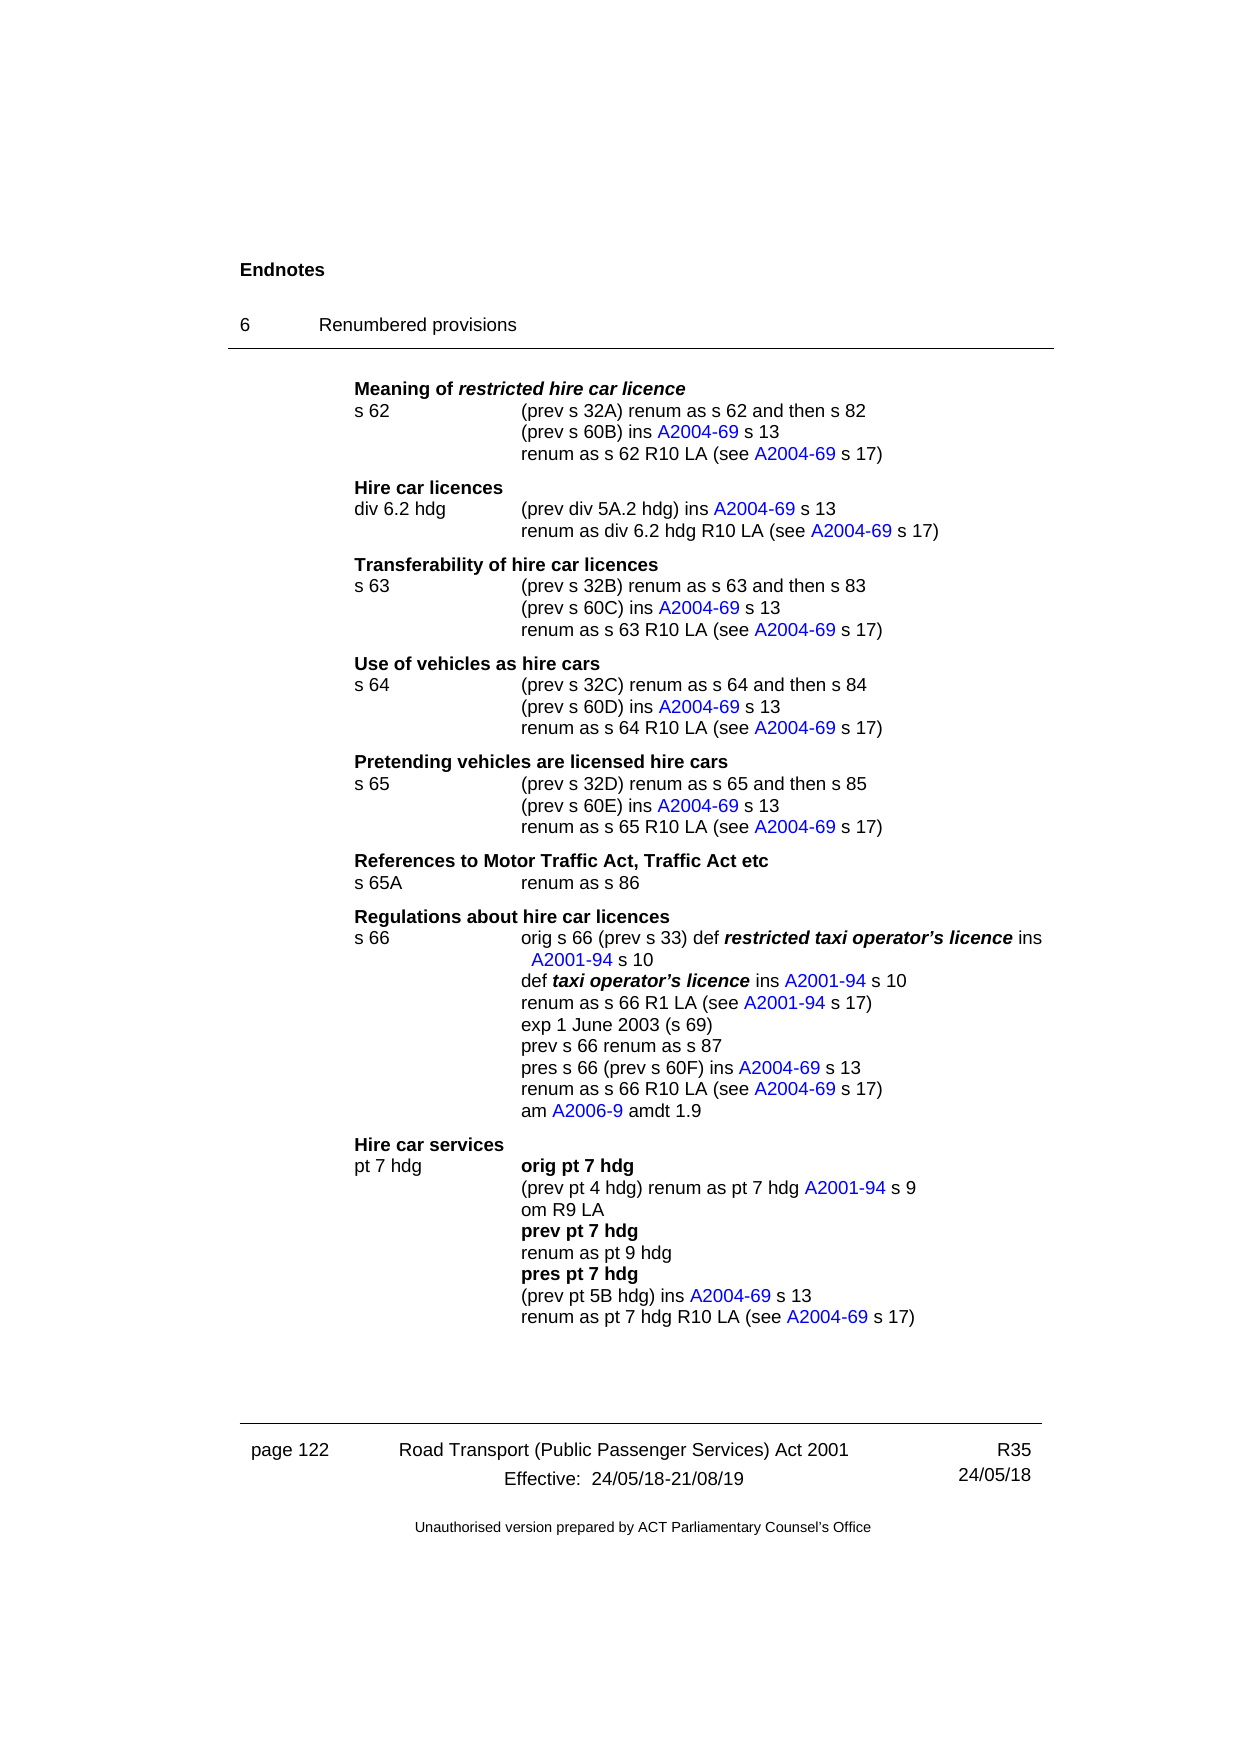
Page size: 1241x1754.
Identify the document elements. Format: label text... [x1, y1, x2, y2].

text Hire car licences [354, 477, 1042, 498]
text renum as s 62 R10 LA (see A2004-69 s 17) [354, 442, 1042, 464]
text Meaning of restricted hire car licence [354, 378, 1042, 399]
text (prev s 60B) ins A2004-69 s 13 [354, 421, 1042, 442]
text div 6.2 hdg (prev div 5A.2 hdg) ins A2004-69 s 13 [354, 498, 1042, 520]
text s 62 (prev s 32A) renum as s 62 and then s 82 [354, 399, 1042, 421]
text s 63 (prev s 32B) renum as s 63 and then s 83 [354, 575, 1042, 597]
text Transferability of hire car licences [354, 554, 1042, 575]
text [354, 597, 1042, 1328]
text renum as div 6.2 hdg R10 LA (see A2004-69 s 17) [354, 520, 1042, 541]
